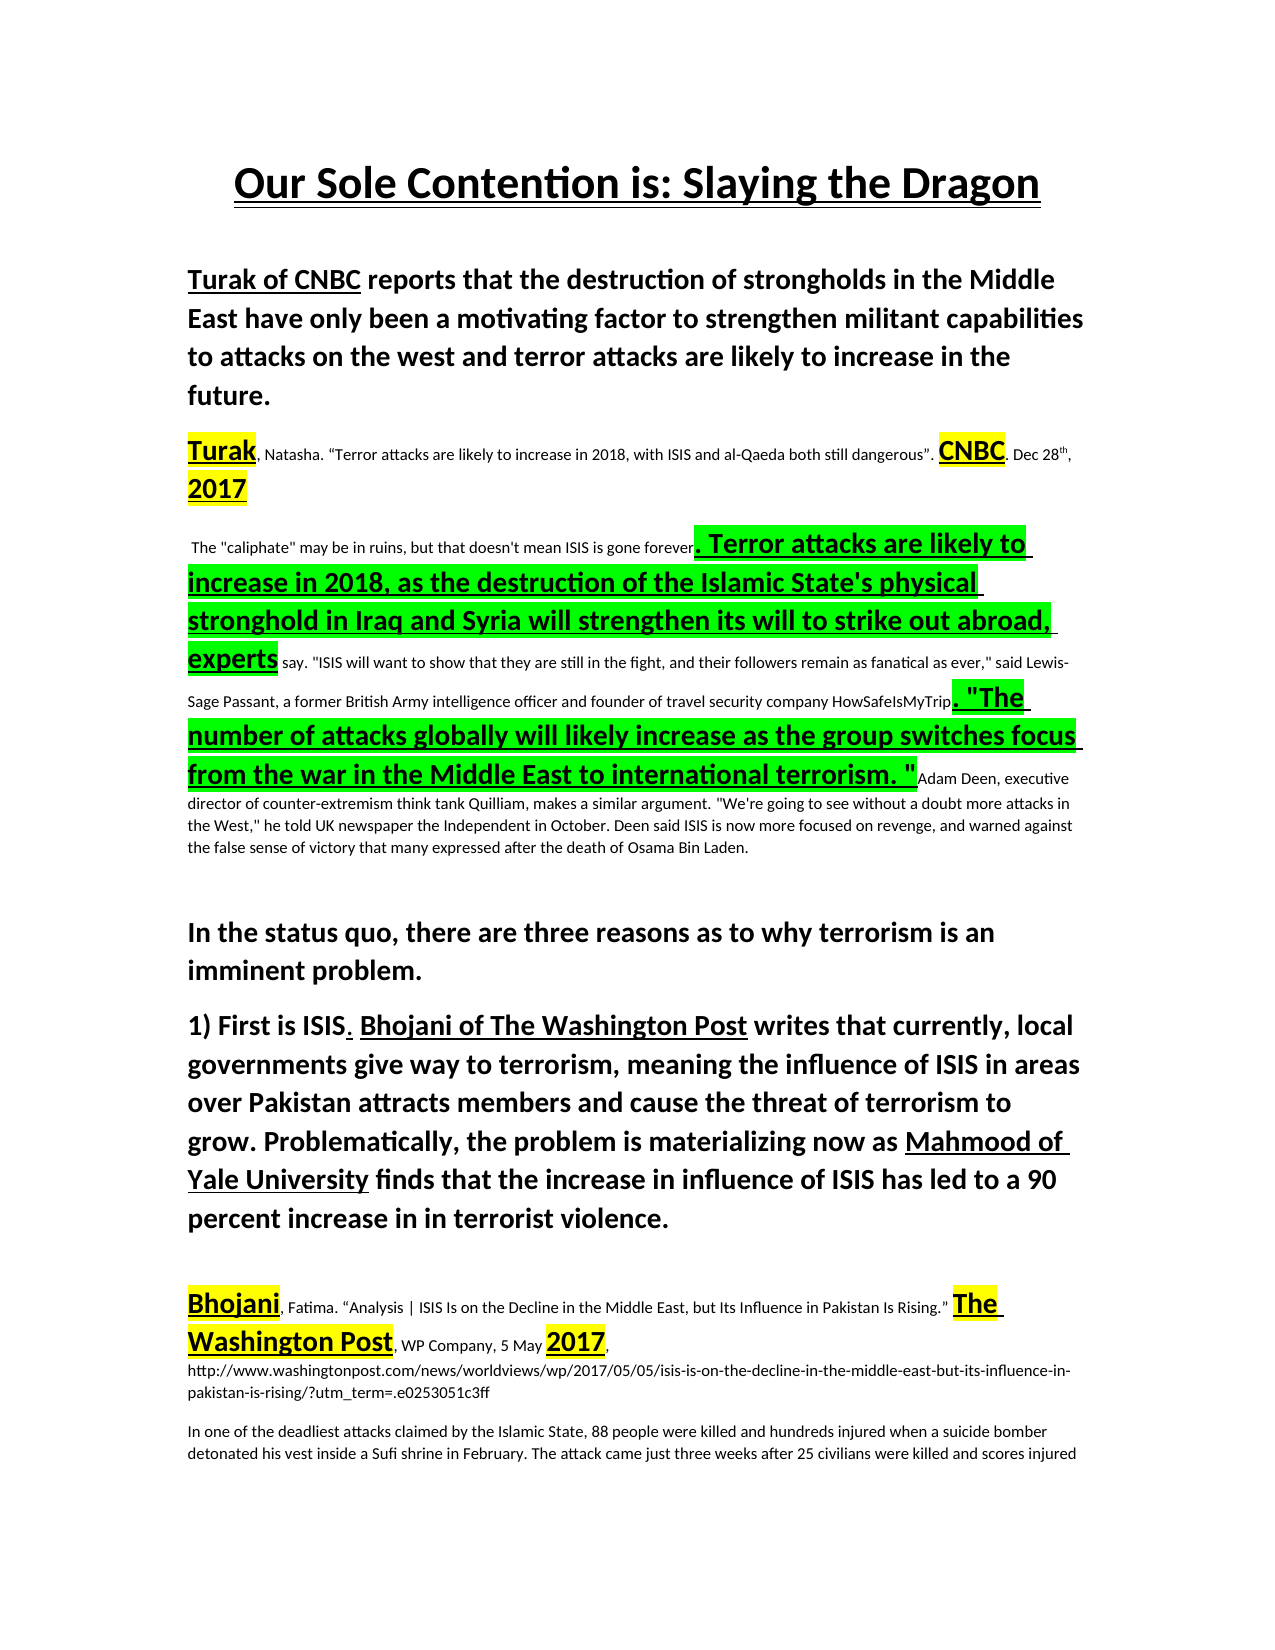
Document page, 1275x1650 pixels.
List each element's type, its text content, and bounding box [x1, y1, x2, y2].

text Turak of CNBC reports that the destruction of strongholds in the Middle East have only been a motivating factor to strengthen militant capabilities to attacks on the west and terror attacks are likely to increase in the future. [187, 261, 1087, 412]
subtitle 1) First is ISIS. Bhojani of The Washington Post writes that currently, local governments give way to terrorism, meaning the influence of ISIS in areas over Pakistan attracts members and cause the threat of terrorism to grow. Problematically, the problem is materializing now as Mahmood of Yale University finds that the increase in influence of ISIS has led to a 90 percent increase in in terrorist violence. [187, 1007, 1087, 1235]
text Turak, Natasha. “Terror attacks are likely to increase in 2018, with ISIS and al-Qaeda both still dangerous”. CNBC. Dec 28th, 2017 [187, 432, 1087, 506]
text In the status quo, there are three reasons as to why terrorism is an imminent problem. [187, 914, 1087, 988]
text Bhojani, Fatima. “Analysis | ISIS Is on the Decline in the Middle East, but Its Influence in Pakistan Is Rising.” The Washington Post, WP Company, 5 May 2017, http://www.washingtonpost.com/news/worldviews/wp/2017/05/05/isis-is-on-the-decline-in-the-middle-east-but-its-influence-in-pakistan-is-rising/?utm_term=.e0253051c3ff [187, 1285, 1087, 1403]
text The "caliphate" may be in ruins, but that doesn't mean ISIS is gone forever. Terror attacks are likely to increase in 2018, as the destruction of the Islamic State's physical stronghold in Iraq and Syria will strengthen its will to strike out abroad, experts say. "ISIS will want to show that they are still in the fight, and their followers remain as fanatical as ever," said Lewis-Sage Passant, a former British Army intelligence officer and founder of travel security company HowSafeIsMyTrip. "The number of attacks globally will likely increase as the group switches focus from the war in the Middle East to international terrorism. "Adam Deen, executive director of counter-extremism think tank Quilliam, makes a similar argument. "We're going to see without a doubt more attacks in the West," he told UK newspaper the Independent in October. Deen said ISIS is now more focused on revenge, and warned against the false sense of victory that many expressed after the death of Osama Bin Laden. [187, 525, 1087, 857]
subtitle Our Sole Contention is: Slaying the Dragon [187, 154, 1087, 210]
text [187, 1421, 1087, 1463]
